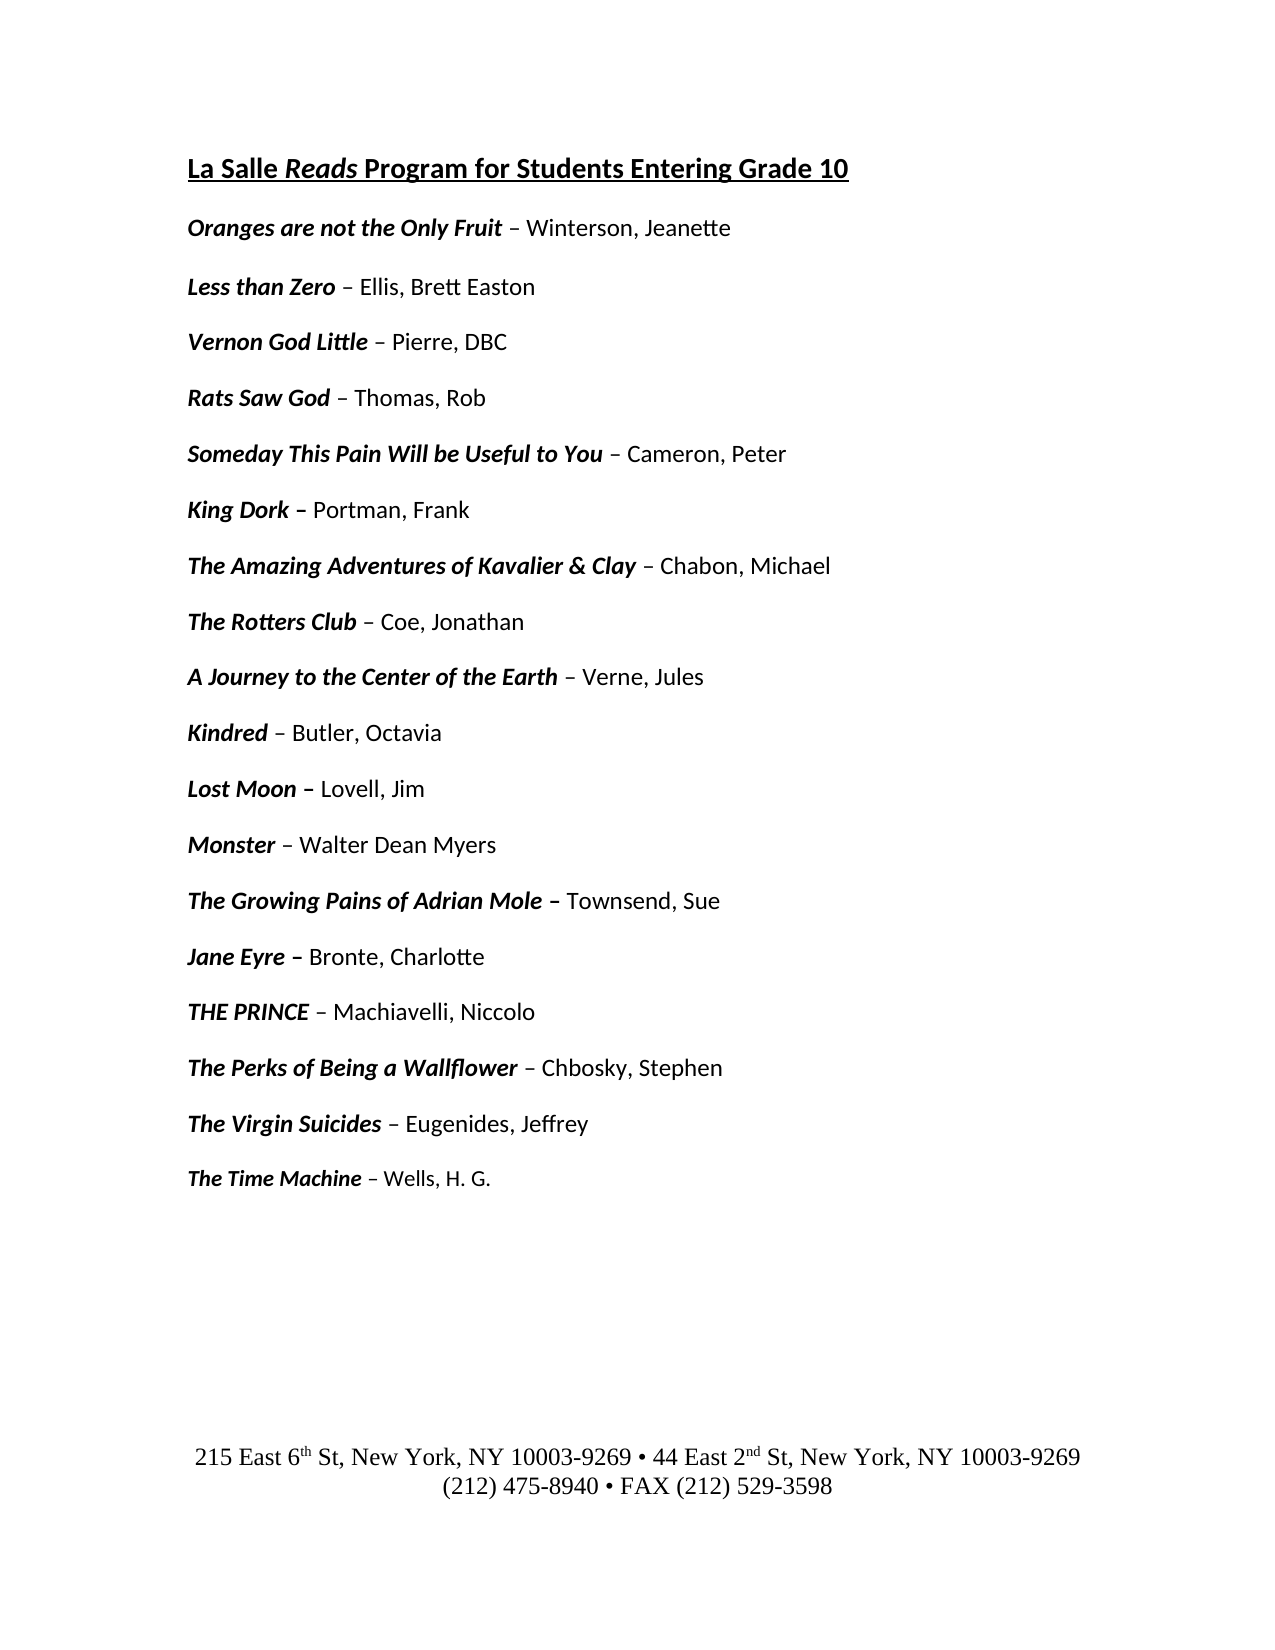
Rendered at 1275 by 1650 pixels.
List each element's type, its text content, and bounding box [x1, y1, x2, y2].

text The Growing Pains of Adrian Mole – Townsend, Sue [187, 885, 1087, 915]
text The Time Machine – Wells, H. G. [187, 1164, 1087, 1192]
text Vernon God Little – Pierre, DBC [187, 327, 1087, 357]
text A Journey to the Center of the Earth – Verne, Jules [187, 662, 1087, 692]
text The Rotters Club – Coe, Jonathan [187, 606, 1087, 636]
text La Salle Reads Program for Students Entering Grade 10 [187, 150, 1087, 186]
text The Amazing Adventures of Kavalier & Clay – Chabon, Michael [187, 550, 1087, 580]
text The Perks of Being a Wallflower – Chbosky, Stephen [187, 1052, 1087, 1083]
text Rats Saw God – Thomas, Rob [187, 382, 1087, 413]
text Kindred – Butler, Octavia [187, 717, 1087, 748]
text Oranges are not the Only Fruit – Winterson, Jeanette [187, 212, 1087, 242]
text Less than Zero – Ellis, Brett Easton [187, 271, 1087, 301]
text The Virgin Suicides – Eugenides, Jeffrey [187, 1108, 1087, 1139]
text Monster – Walter Dean Myers [187, 829, 1087, 859]
text THE PRINCE – Machiavelli, Niccolo [187, 997, 1087, 1027]
text Someday This Pain Will be Useful to You – Cameron, Peter [187, 438, 1087, 469]
text King Dork – Portman, Frank [187, 494, 1087, 524]
text Jane Eyre – Bronte, Charlotte [187, 941, 1087, 971]
text Lost Moon – Lovell, Jim [187, 773, 1087, 804]
